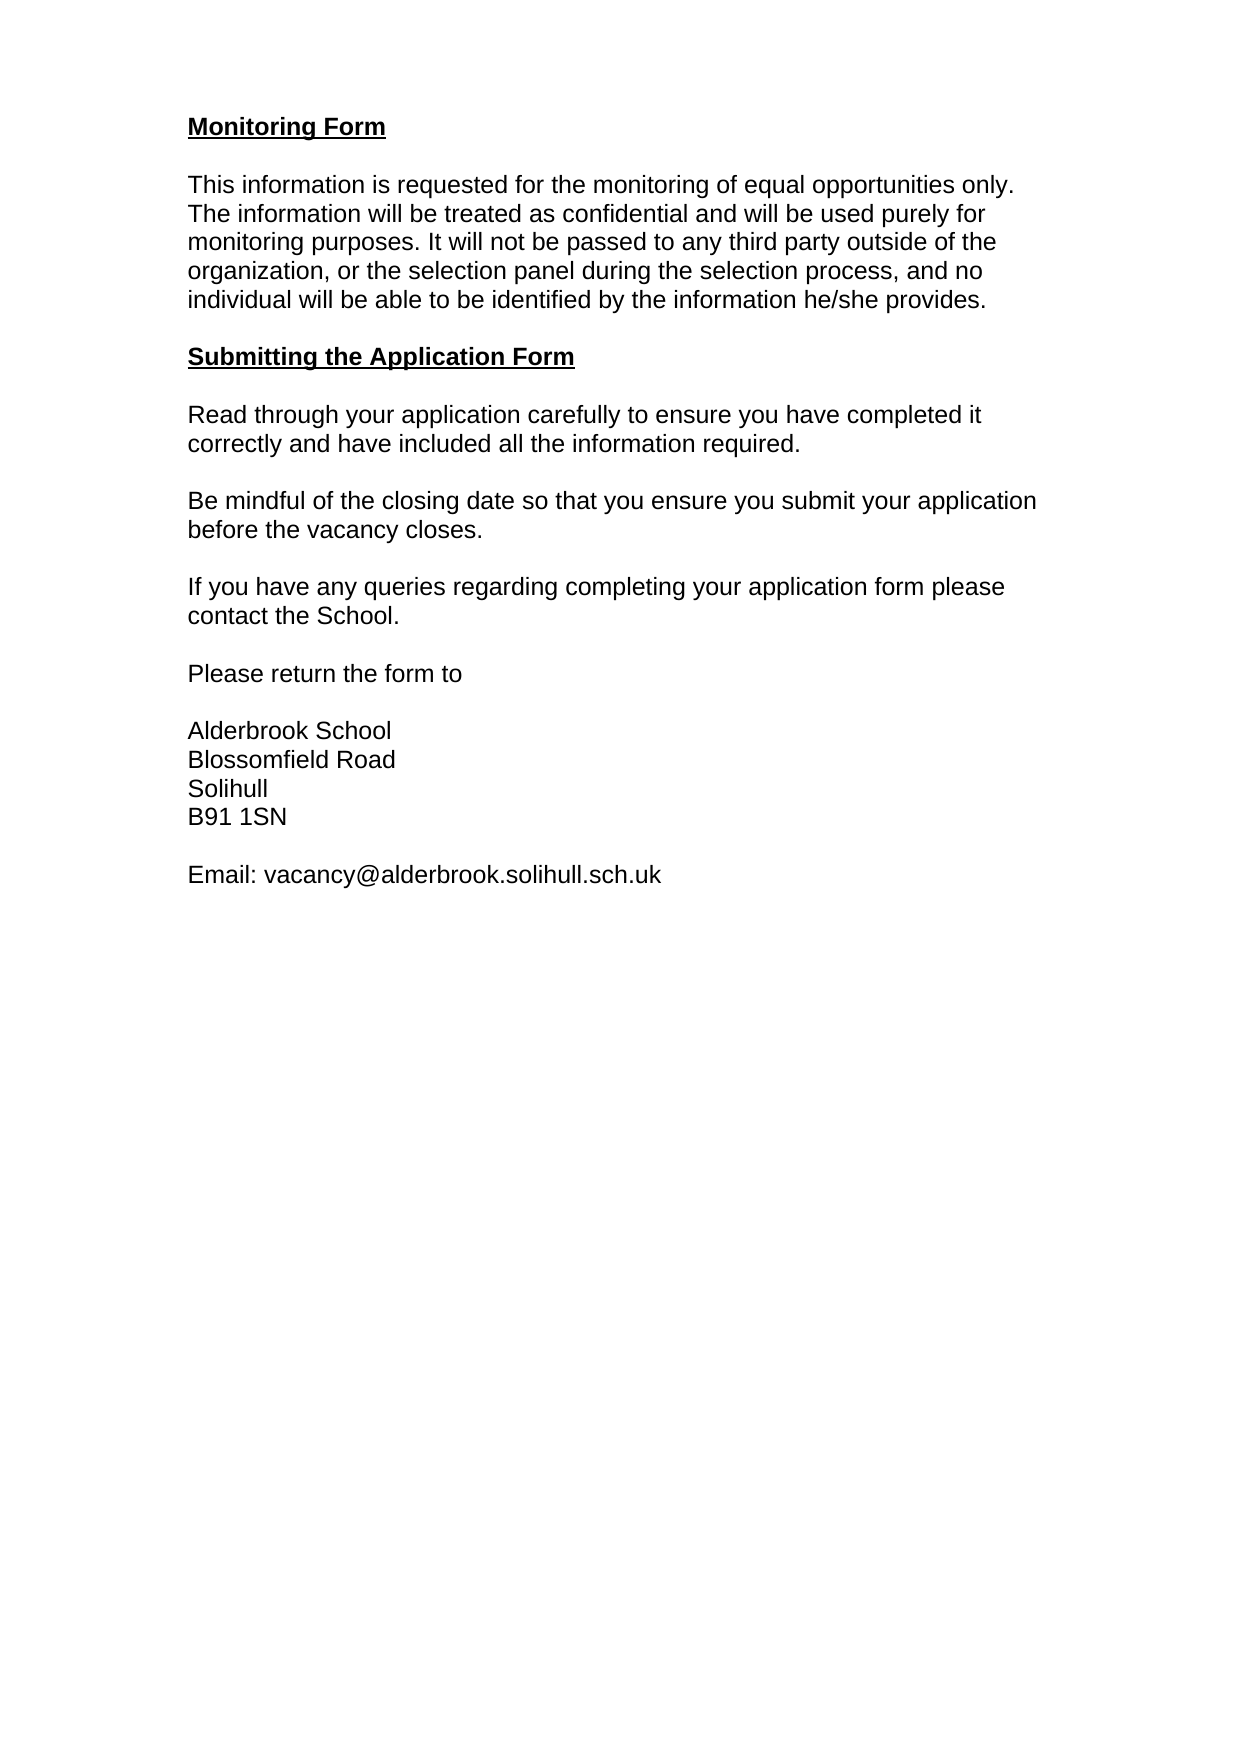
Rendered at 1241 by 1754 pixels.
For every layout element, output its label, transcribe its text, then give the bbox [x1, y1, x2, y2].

text If you have any queries regarding completing your application form please contact the School. [187, 572, 1053, 630]
text Read through your application carefully to ensure you have completed it correctly and have included all the information required. [187, 400, 1053, 457]
text Monitoring Form [187, 112, 1053, 141]
text B91 1SN [187, 802, 1053, 831]
text Submitting the Application Form [187, 342, 1053, 371]
text Alderbrook School [187, 716, 1053, 745]
text Please return the form to [187, 659, 1053, 687]
text This information is requested for the monitoring of equal opportunities only. The information will be treated as confidential and will be used purely for monitoring purposes. It will not be passed to any third party outside of the organization, or the selection panel during the selection process, and no individual will be able to be identified by the information he/she provides. [187, 170, 1053, 314]
text Be mindful of the closing date so that you ensure you submit your application before the vacancy closes. [187, 486, 1053, 544]
text Email: vacancy@alderbrook.solihull.sch.uk [187, 860, 1053, 889]
